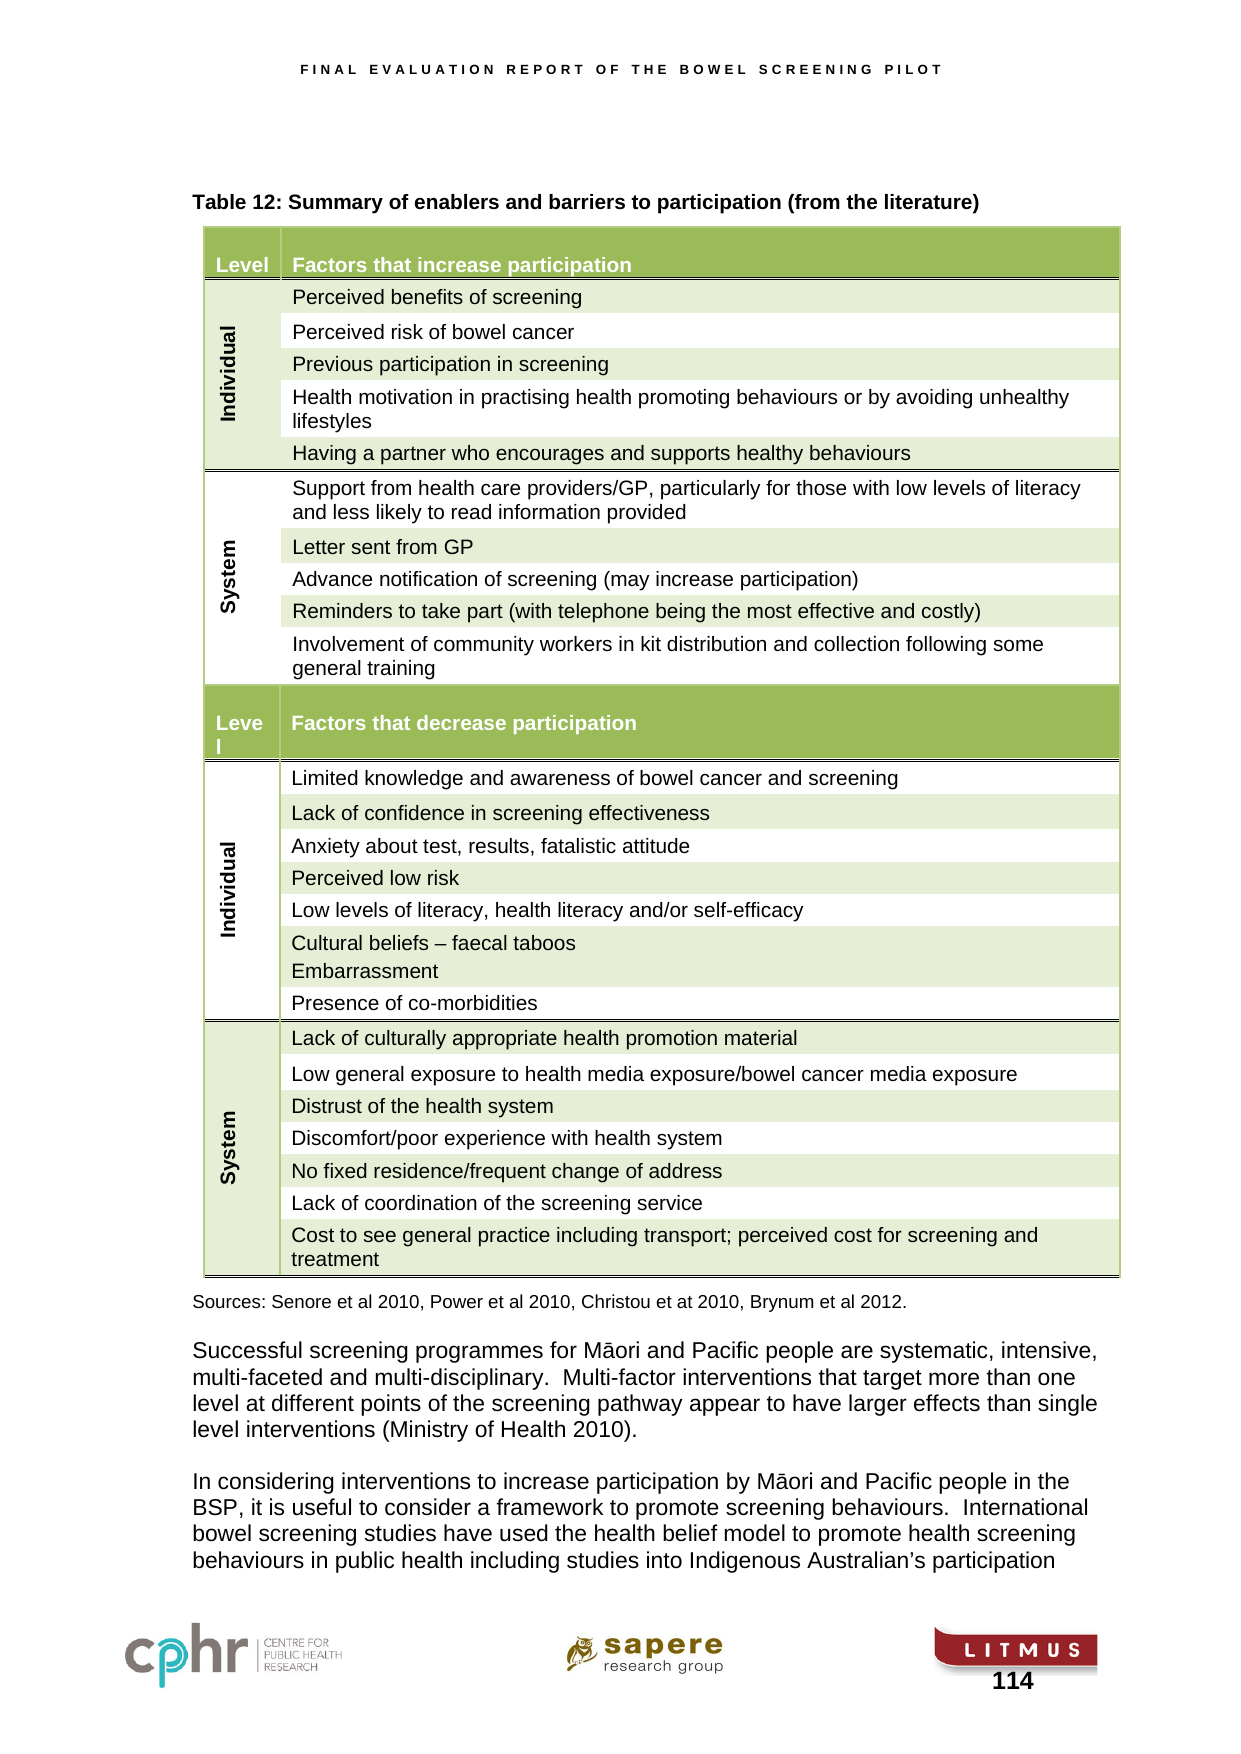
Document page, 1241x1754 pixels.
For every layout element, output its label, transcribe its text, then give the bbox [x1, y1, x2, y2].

table_cell Presence of co-morbidities [281, 987, 1119, 1019]
table_cell Lack of coordination of the screening service [281, 1187, 1119, 1219]
table_cell System [205, 472, 281, 683]
table_cell System [205, 1022, 279, 1275]
table_cell Perceived low risk [281, 862, 1119, 894]
table_cell Having a partner who encourages and supports healthy behaviours [281, 437, 1119, 469]
table_cell Level [205, 686, 279, 758]
table_header Factors that increase participation [282, 228, 1119, 277]
table_cell Letter sent from GP [281, 528, 1119, 563]
table_cell Health motivation in practising health promoting behaviours or by avoiding unhealthy lifestyles [281, 380, 1119, 437]
picture [550, 1620, 740, 1690]
picture [118, 1616, 357, 1690]
subtitle Table 12: Summary of enablers and barriers to participation (from the literature) [192, 190, 1122, 214]
table_header Level [205, 228, 280, 277]
table_cell Support from health care providers/GP, particularly for those with low levels of literacy and less likely to read information provided [281, 472, 1119, 528]
table_cell Factors that decrease participation [281, 686, 1119, 758]
table_cell Involvement of community workers in kit distribution and collection following some general training [281, 627, 1119, 683]
table_cell No fixed residence/frequent change of address [281, 1154, 1119, 1187]
table_cell Reminders to take part (with telephone being the most effective and costly) [281, 595, 1119, 627]
table_cell Discomfort/poor experience with health system [281, 1122, 1119, 1154]
picture [933, 1626, 1098, 1676]
table_cell Limited knowledge and awareness of bowel cancer and screening [281, 762, 1119, 794]
table_cell Previous participation in screening [281, 348, 1119, 380]
table_cell Individual [205, 762, 279, 1019]
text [192, 1468, 1122, 1573]
table_cell Advance notification of screening (may increase participation) [281, 563, 1119, 595]
table_cell Individual [205, 280, 281, 469]
table_cell Cultural beliefs – faecal taboos Embarrassment [281, 926, 1119, 987]
table_cell Perceived risk of bowel cancer [281, 313, 1119, 348]
text Successful screening programmes for Māori and Pacific people are systematic, intensive, multi-faceted and multi-disciplinary. Multi-factor interventions that target more than one level at different points of the screening pathway appear to have larger effects than single level interventions (Ministry of Health 2010). [192, 1337, 1122, 1443]
table_cell Lack of culturally appropriate health promotion material [281, 1022, 1119, 1054]
table_cell Distrust of the health system [281, 1090, 1119, 1122]
table_cell Low general exposure to health media exposure/bowel cancer media exposure [281, 1054, 1119, 1090]
table_cell Lack of confidence in screening effectiveness [281, 794, 1119, 829]
table_cell Cost to see general practice including transport; perceived cost for screening and treatment [281, 1219, 1119, 1275]
table_cell Perceived benefits of screening [281, 280, 1119, 313]
table_cell Low levels of literacy, health literacy and/or self-efficacy [281, 894, 1119, 926]
table_cell Anxiety about test, results, fatalistic attitude [281, 829, 1119, 862]
text Sources: Senore et al 2010, Power et al 2010, Christou et at 2010, Brynum et al 2012. [192, 1291, 1122, 1312]
